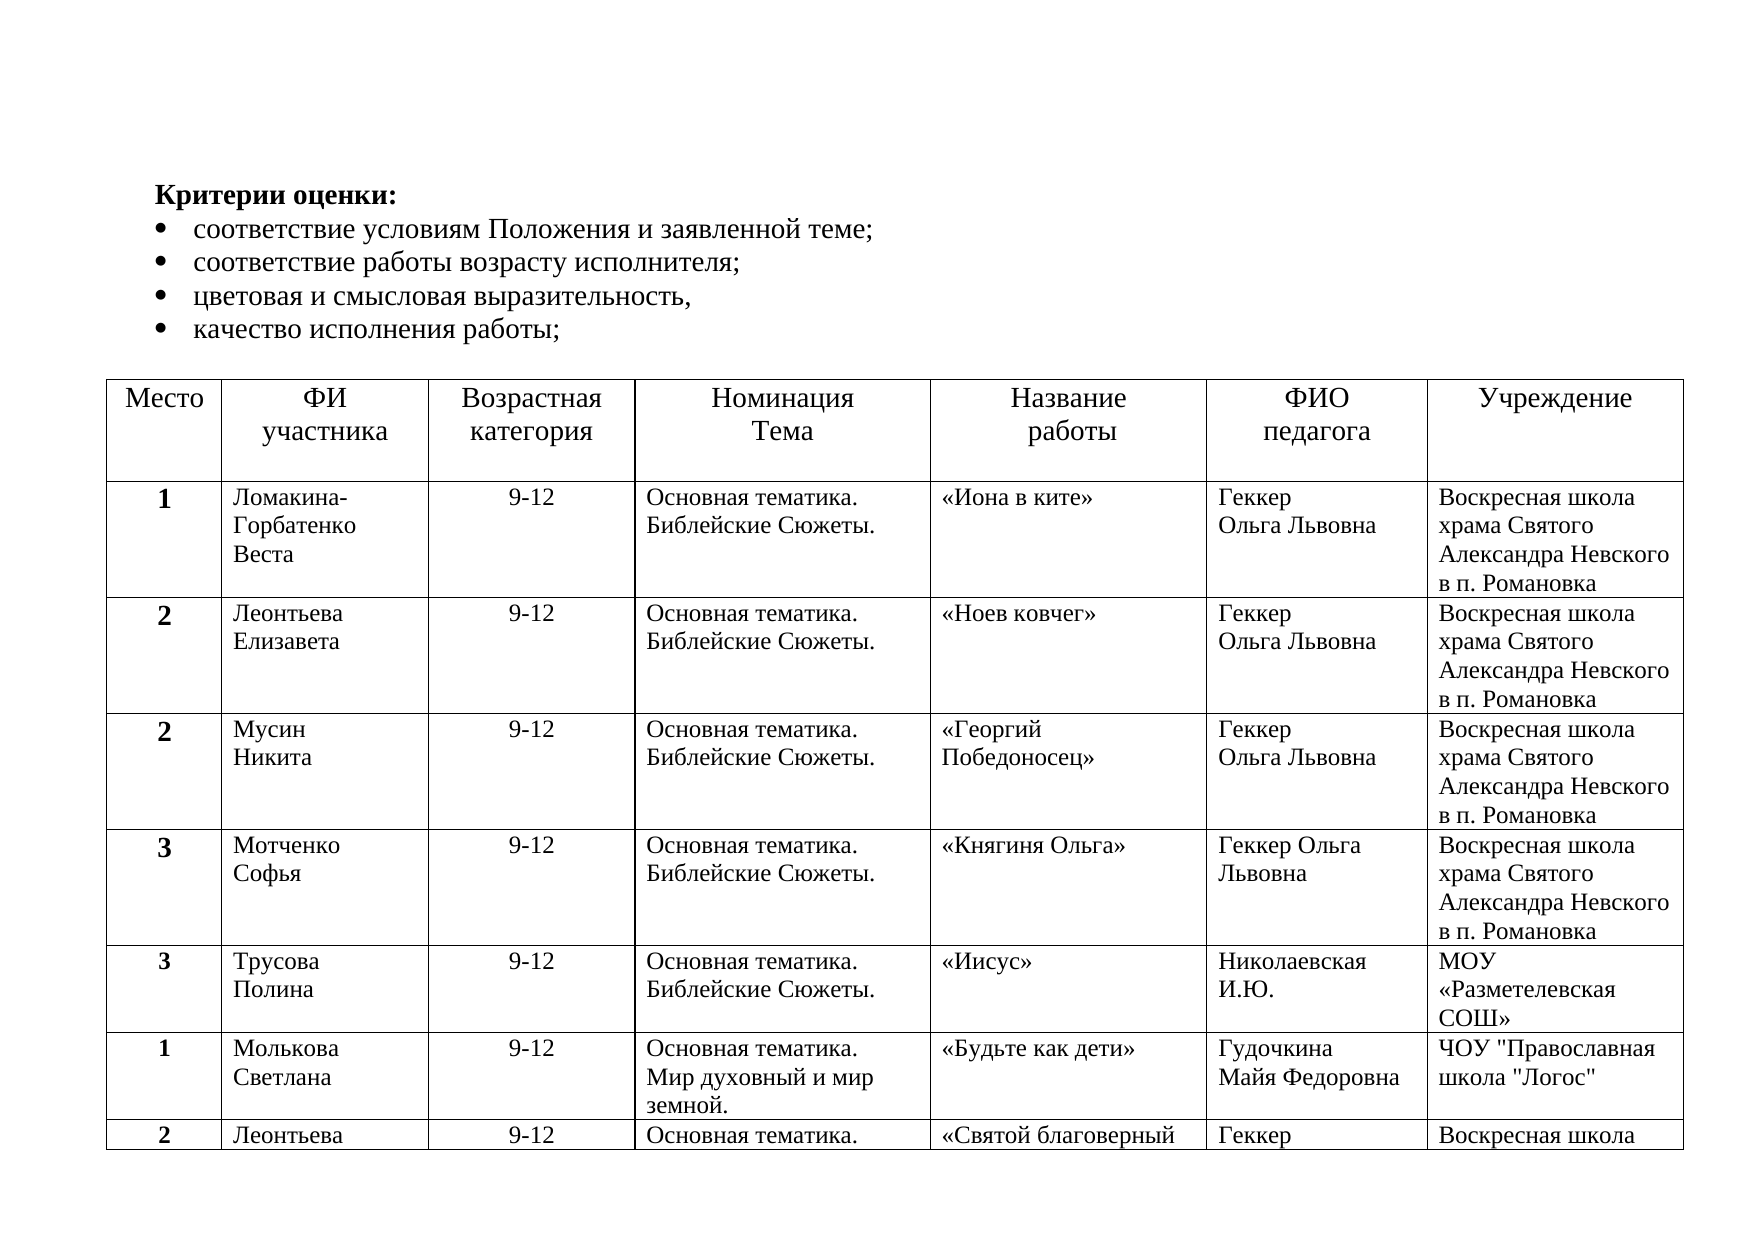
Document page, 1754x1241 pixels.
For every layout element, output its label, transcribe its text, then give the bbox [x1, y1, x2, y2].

table_cell 1 [107, 1033, 221, 1119]
text Критерии оценки: [118, 177, 1636, 211]
table_cell Мусин Никита [222, 714, 428, 829]
table_cell 2 [107, 714, 221, 829]
table_cell «Ноев ковчег» [931, 598, 1206, 713]
table_cell МОУ «Разметелевская СОШ» [1428, 946, 1683, 1032]
list качество исполнения работы; [156, 312, 1636, 345]
list соответствие работы возрасту исполнителя; [156, 244, 1636, 278]
table_cell Геккер Ольга Львовна [1207, 598, 1427, 713]
table_cell 1 [107, 482, 221, 597]
table_cell 9-12 [429, 830, 634, 945]
table_cell «Иона в ките» [931, 482, 1206, 597]
table_cell Воскресная школа храма Святого Александра Невского в п. Романовка [1428, 830, 1683, 945]
table_cell Геккер Ольга Львовна [1207, 482, 1427, 597]
table_cell Молькова Светлана [222, 1033, 428, 1119]
table_cell 3 [107, 830, 221, 945]
table_cell Геккер Ольга Львовна [1207, 830, 1427, 945]
table_cell Основная тематика. Библейские Сюжеты. [636, 714, 930, 829]
table_cell Основная тематика. Библейские Сюжеты. [636, 482, 930, 597]
table_cell 3 [107, 946, 221, 1032]
table_cell Николаевская И.Ю. [1207, 946, 1427, 1032]
table_cell Воскресная школа храма Святого Александра Невского в п. Романовка [1428, 714, 1683, 829]
table_header Учреждение [1428, 380, 1683, 481]
table_cell Леонтьева Ева [222, 1120, 428, 1149]
table_cell 9-12 [429, 714, 634, 829]
table_cell 9-12 [429, 598, 634, 713]
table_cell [931, 1120, 1206, 1149]
table_cell Основная тематика. Библейские Сюжеты. [636, 830, 930, 945]
table_cell Геккер Ольга Львовна [1207, 714, 1427, 829]
table_cell ЧОУ "Православная школа "Логос" [1428, 1033, 1683, 1119]
table_cell «Иисус» [931, 946, 1206, 1032]
table_header Название работы [931, 380, 1206, 481]
table_cell Гудочкина Майя Федоровна [1207, 1033, 1427, 1119]
list соответствие условиям Положения и заявленной теме; [156, 211, 1636, 244]
table_cell Трусова Полина [222, 946, 428, 1032]
table_cell Воскресная школа храма Святого Александра Невского в п. Романовка [1428, 482, 1683, 597]
table_header Номинация Тема [636, 380, 930, 481]
table_header Возрастная категория [429, 380, 634, 481]
table_header ФИ участника [222, 380, 428, 481]
table_cell Основная тематика. Мир духовный и мир земной. [636, 1033, 930, 1119]
table_cell 2 [107, 1120, 221, 1149]
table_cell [1207, 1120, 1427, 1149]
table_cell 9-12 [429, 946, 634, 1032]
table_header Место [107, 380, 221, 481]
table_cell 9-12 [429, 1033, 634, 1119]
table_cell Мотченко Софья [222, 830, 428, 945]
table_cell Ломакина-Горбатенко Веста [222, 482, 428, 597]
table_cell «Княгиня Ольга» [931, 830, 1206, 945]
table_cell 2 [107, 598, 221, 713]
table_cell Воскресная школа храма Святого Александра Невского в п. Романовка [1428, 598, 1683, 713]
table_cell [1428, 1120, 1683, 1149]
list цветовая и смысловая выразительность, [156, 278, 1636, 312]
table_cell Основная тематика. Библейские Сюжеты. [636, 598, 930, 713]
table_cell 9-12 [429, 1120, 634, 1149]
table_cell Леонтьева Елизавета [222, 598, 428, 713]
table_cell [636, 1120, 930, 1149]
table_header ФИО педагога [1207, 380, 1427, 481]
table_cell Основная тематика. Библейские Сюжеты. [636, 946, 930, 1032]
table_cell «Георгий Победоносец» [931, 714, 1206, 829]
table_cell 9-12 [429, 482, 634, 597]
table_cell «Будьте как дети» [931, 1033, 1206, 1119]
